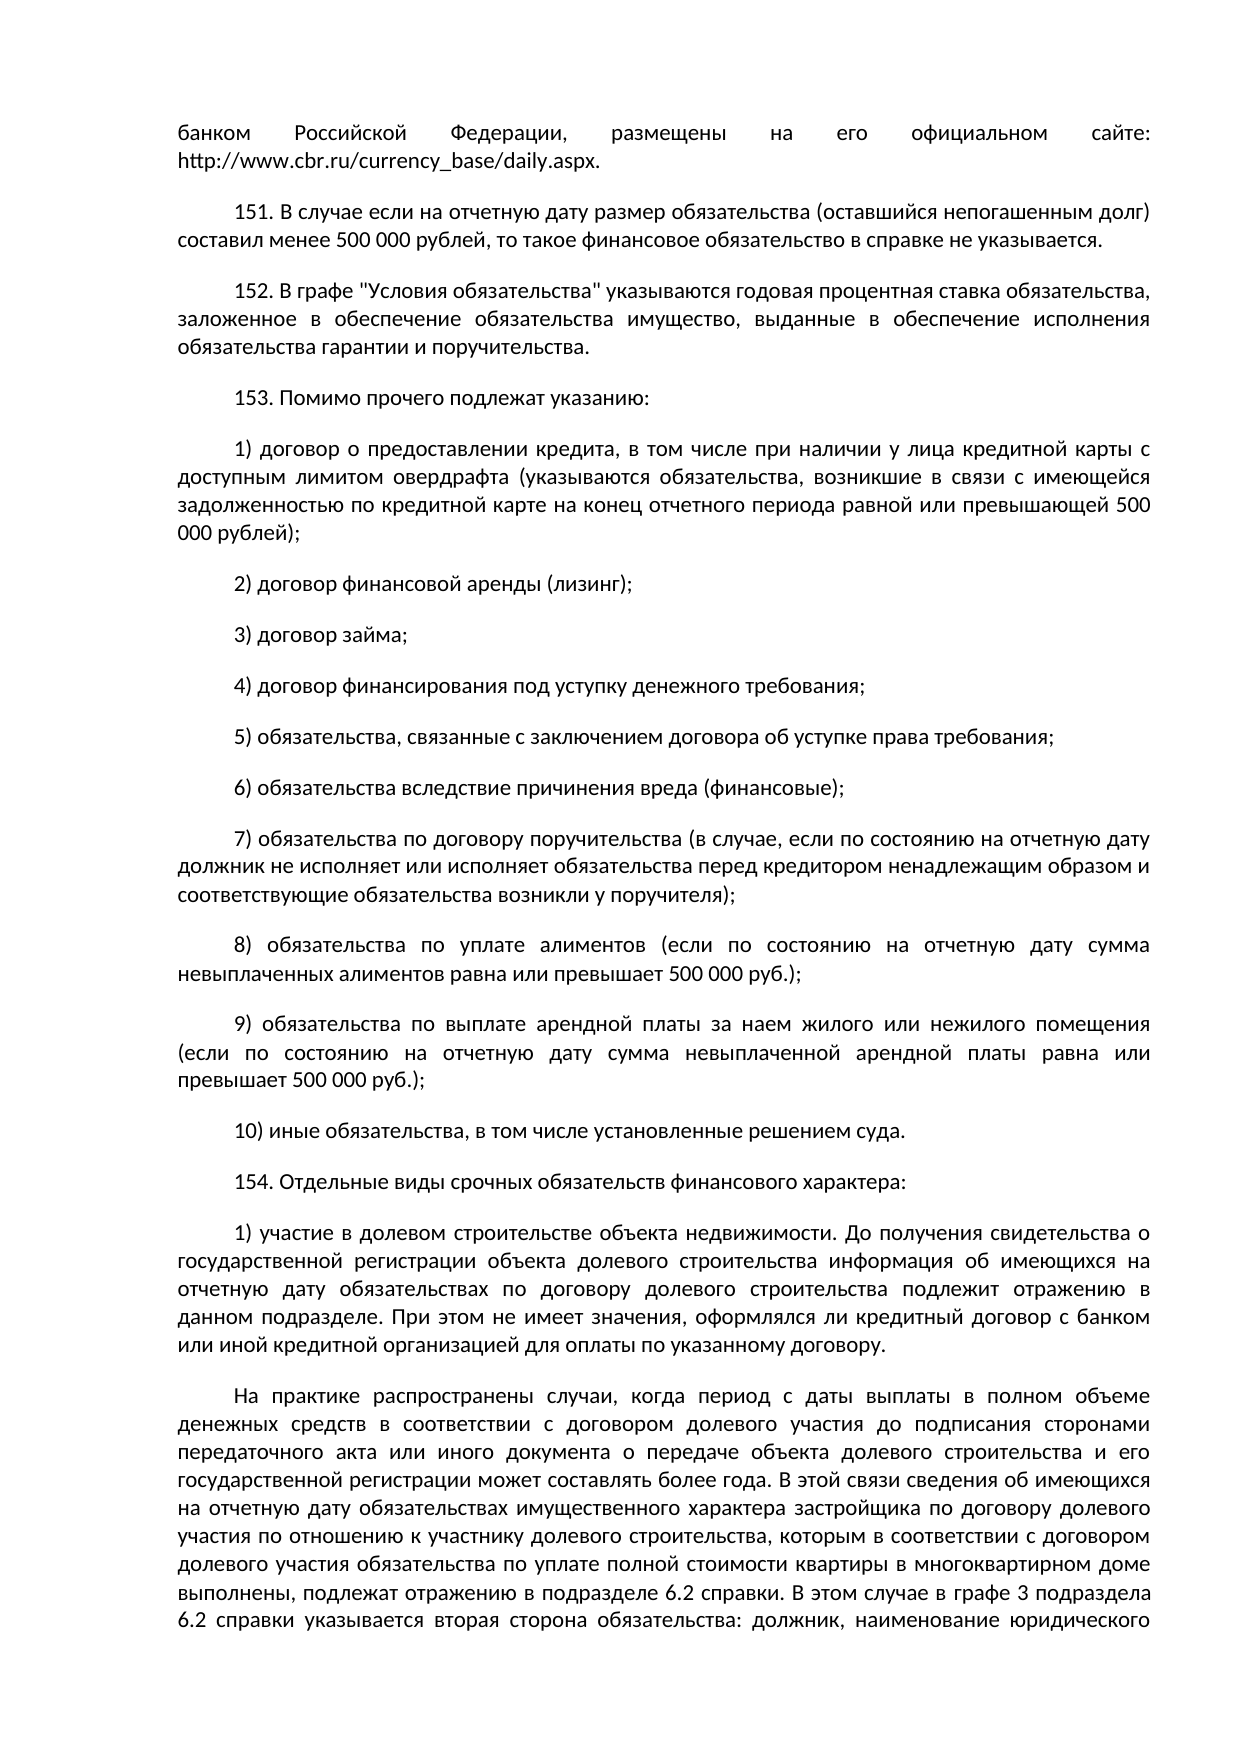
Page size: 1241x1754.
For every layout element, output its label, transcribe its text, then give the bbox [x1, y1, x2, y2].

text 8) обязательства по уплате алиментов (если по состоянию на отчетную дату сумма невыплаченных алиментов равна или превышает 500 000 руб.); [177, 931, 1152, 987]
text 3) договор займа; [177, 620, 1152, 648]
text 9) обязательства по выплате арендной платы за наем жилого или нежилого помещения (если по состоянию на отчетную дату сумма невыплаченной арендной платы равна или превышает 500 000 руб.); [177, 1009, 1152, 1094]
text 4) договор финансирования под уступку денежного требования; [177, 671, 1152, 699]
text 1) договор о предоставлении кредита, в том числе при наличии у лица кредитной карты с доступным лимитом овердрафта (указываются обязательства, возникшие в связи с имеющейся задолженностью по кредитной карте на конец отчетного периода равной или превышающей 500 000 рублей); [177, 434, 1152, 546]
text 151. В случае если на отчетную дату размер обязательства (оставшийся непогашенным долг) составил менее 500 000 рублей, то такое финансовое обязательство в справке не указывается. [177, 197, 1152, 253]
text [177, 1381, 1152, 1634]
text 152. В графе "Условия обязательства" указываются годовая процентная ставка обязательства, заложенное в обеспечение обязательства имущество, выданные в обеспечение исполнения обязательства гарантии и поручительства. [177, 276, 1152, 360]
text 10) иные обязательства, в том числе установленные решением суда. [177, 1117, 1152, 1144]
text 154. Отдельные виды срочных обязательств финансового характера: [177, 1167, 1152, 1196]
text 6) обязательства вследствие причинения вреда (финансовые); [177, 773, 1152, 801]
text 2) договор финансовой аренды (лизинг); [177, 569, 1152, 597]
text 7) обязательства по договору поручительства (в случае, если по состоянию на отчетную дату должник не исполняет или исполняет обязательства перед кредитором ненадлежащим образом и соответствующие обязательства возникли у поручителя); [177, 824, 1152, 908]
text 1) участие в долевом строительстве объекта недвижимости. До получения свидетельства о государственной регистрации объекта долевого строительства информация об имеющихся на отчетную дату обязательствах по договору долевого строительства подлежит отражению в данном подразделе. При этом не имеет значения, оформлялся ли кредитный договор с банком или иной кредитной организацией для оплаты по указанному договору. [177, 1218, 1152, 1358]
text 5) обязательства, связанные с заключением договора об уступке права требования; [177, 722, 1152, 750]
text 153. Помимо прочего подлежат указанию: [177, 383, 1152, 411]
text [177, 118, 1152, 174]
